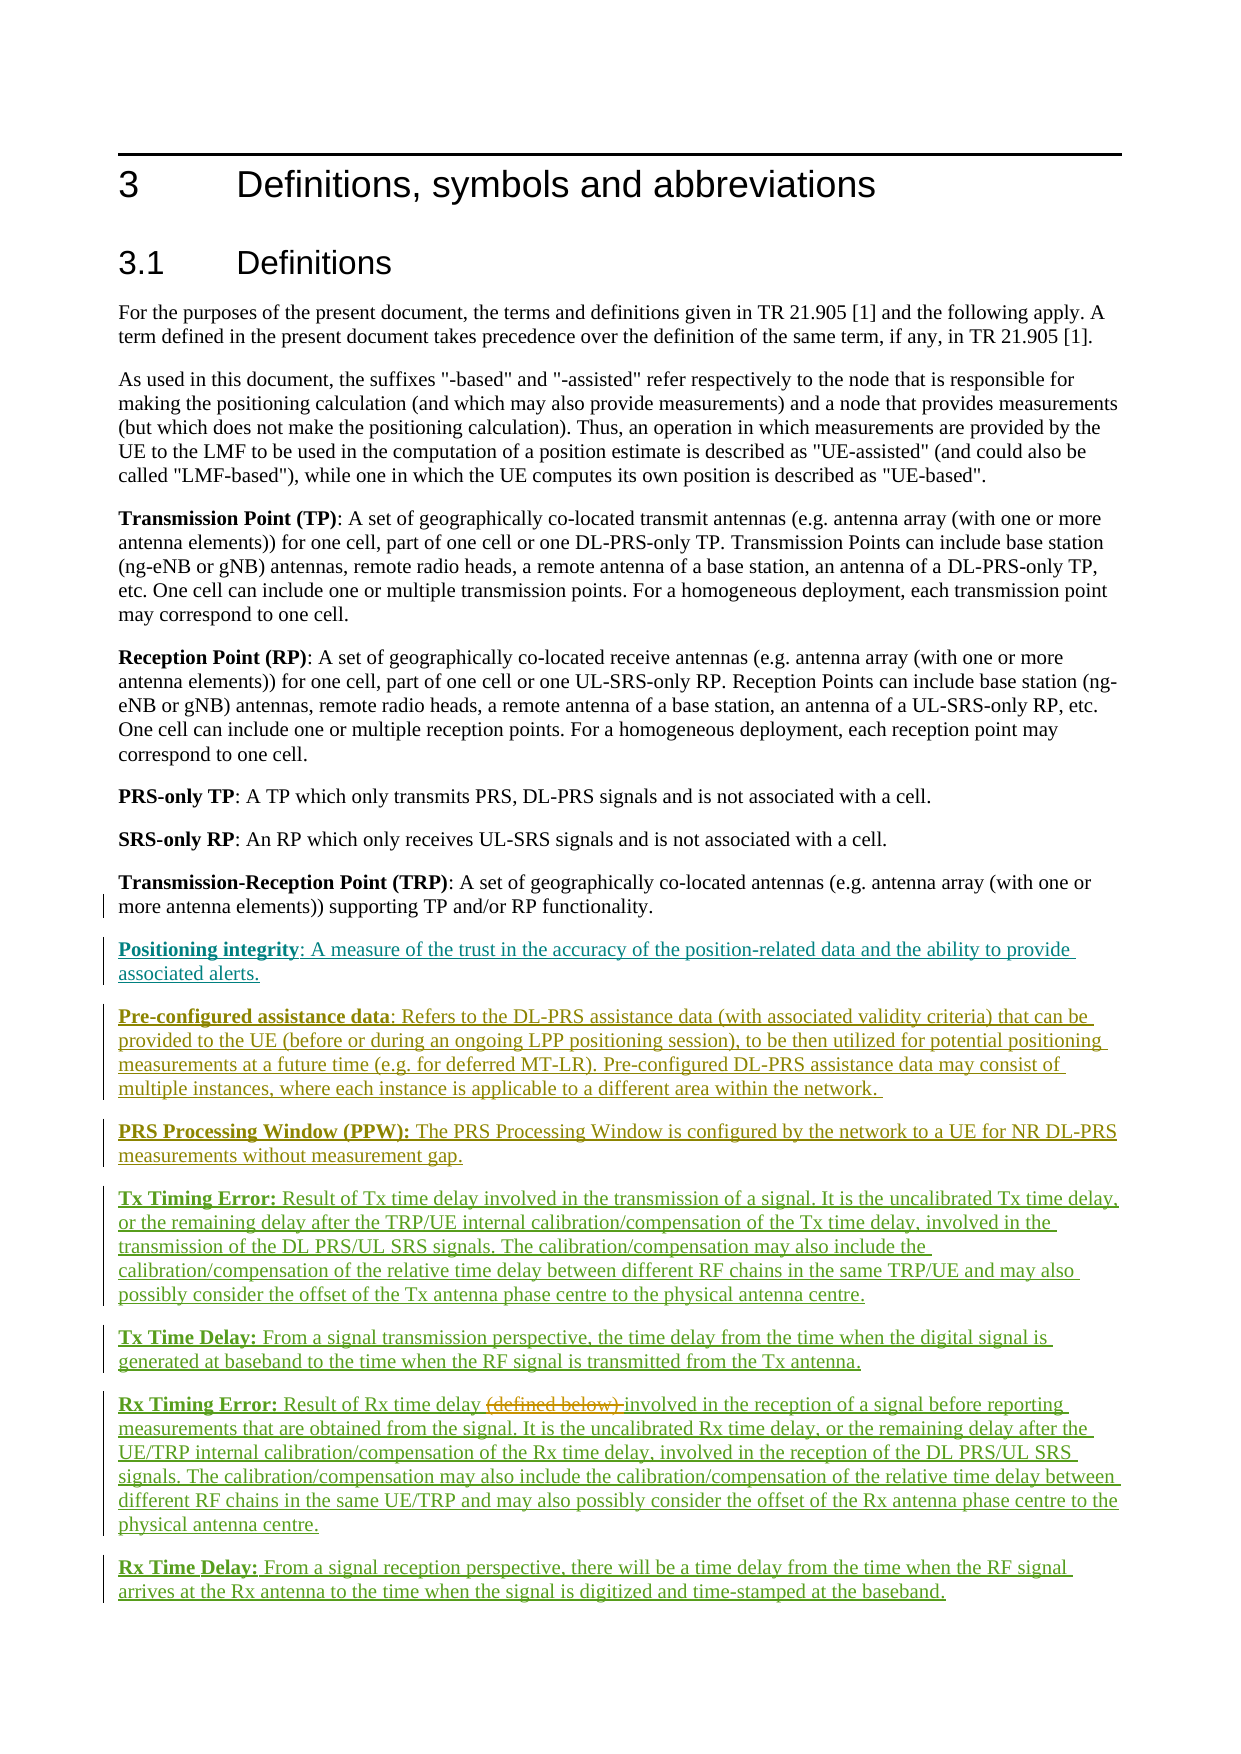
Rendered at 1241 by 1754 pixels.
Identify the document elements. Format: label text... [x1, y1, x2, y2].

text Transmission-Reception Point (TRP): A set of geographically co-located antennas (e.g. antenna array (with one or more antenna elements)) supporting TP and/or RP functionality. [118, 870, 1122, 918]
text SRS-only RP: An RP which only receives UL-SRS signals and is not associated with a cell. [118, 827, 1122, 851]
subtitle 3.1 Definitions [118, 243, 1122, 281]
text As used in this document, the suffixes "-based" and "-assisted" refer respectively to the node that is responsible for making the positioning calculation (and which may also provide measurements) and a node that provides measurements (but which does not make the positioning calculation). Thus, an operation in which measurements are provided by the UE to the LMF to be used in the computation of a position estimate is described as "UE-assisted" (and could also be called "LMF-based"), while one in which the UE computes its own position is described as "UE-based". [118, 367, 1122, 487]
text For the purposes of the present document, the terms and definitions given in TR 21.905 [1] and the following apply. A term defined in the present document takes precedence over the definition of the same term, if any, in TR 21.905 [1]. [118, 300, 1122, 348]
text PRS-only TP: A TP which only transmits PRS, DL-PRS signals and is not associated with a cell. [118, 784, 1122, 808]
text 3 Definitions, symbols and abbreviations [118, 156, 1122, 206]
text Transmission Point (TP): A set of geographically co-located transmit antennas (e.g. antenna array (with one or more antenna elements)) for one cell, part of one cell or one DL-PRS-only TP. Transmission Points can include base station (ng-eNB or gNB) antennas, remote radio heads, a remote antenna of a base station, an antenna of a DL-PRS-only TP, etc. One cell can include one or multiple transmission points. For a homogeneous deployment, each transmission point may correspond to one cell. [118, 506, 1122, 626]
text Reception Point (RP): A set of geographically co-located receive antennas (e.g. antenna array (with one or more antenna elements)) for one cell, part of one cell or one UL-SRS-only RP. Reception Points can include base station (ng-eNB or gNB) antennas, remote radio heads, a remote antenna of a base station, an antenna of a UL-SRS-only RP, etc. One cell can include one or multiple reception points. For a homogeneous deployment, each reception point may correspond to one cell. [118, 645, 1122, 766]
